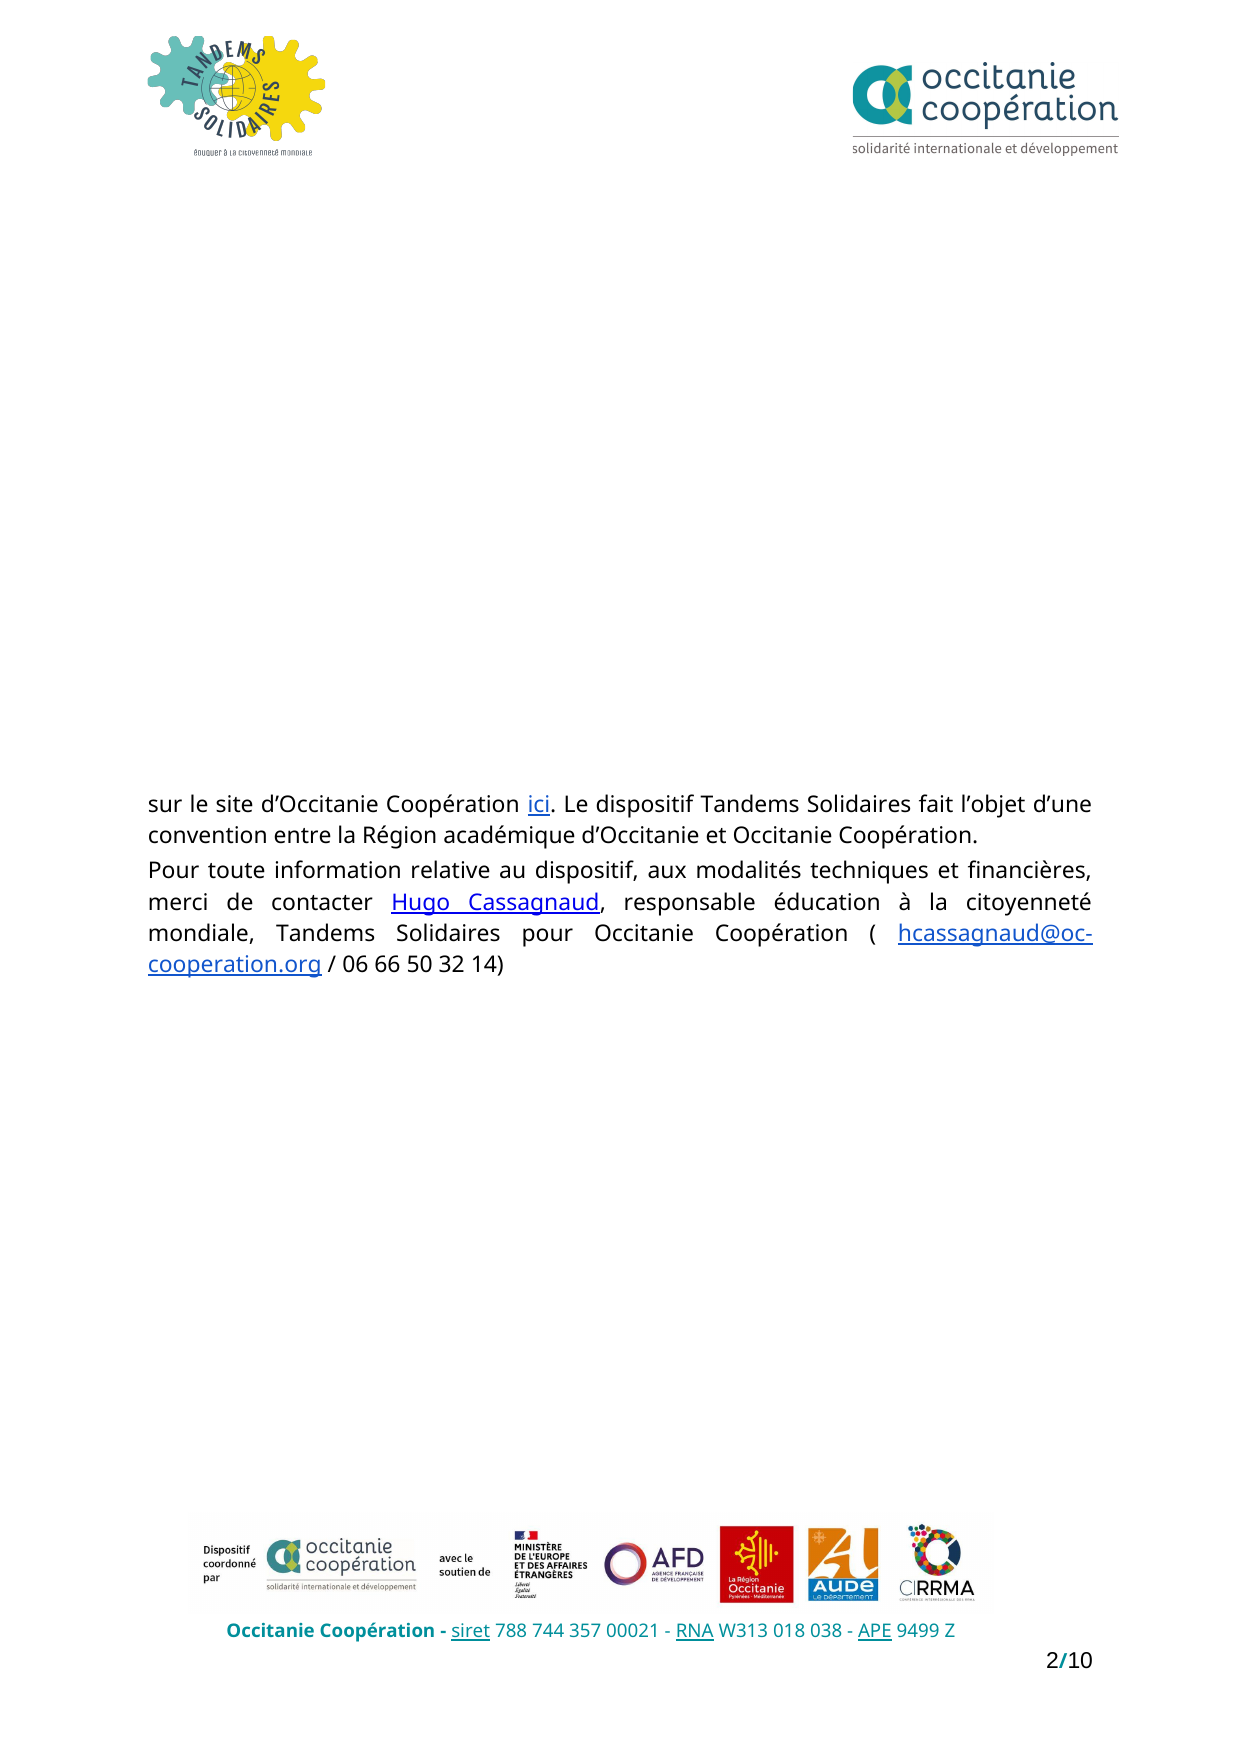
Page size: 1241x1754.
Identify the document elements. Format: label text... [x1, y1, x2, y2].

text Pour toute information relative au dispositif, aux modalités techniques et financières, merci de contacter Hugo Cassagnaud, responsable éducation à la citoyenneté mondiale, Tandems Solidaires pour Occitanie Coopération ( hcassagnaud@oc-cooperation.org / 06 66 50 32 14) [148, 854, 1093, 979]
picture [852, 62, 1119, 156]
picture [147, 36, 326, 156]
text Une convention de partenariat Tandems Solidaires association / établissement scolaire est demandée dans votre dossier de candidature. Si vous n’avez pas de modèle de convention vous pouvez utiliser celui-ci. Le règlement de l’appel à projet est disponible sur le site d’Occitanie Coopération ici. Le dispositif Tandems Solidaires fait l’objet d’une convention entre la Région académique d’Occitanie et Occitanie Coopération. [148, 787, 1093, 850]
picture [187, 1512, 994, 1614]
